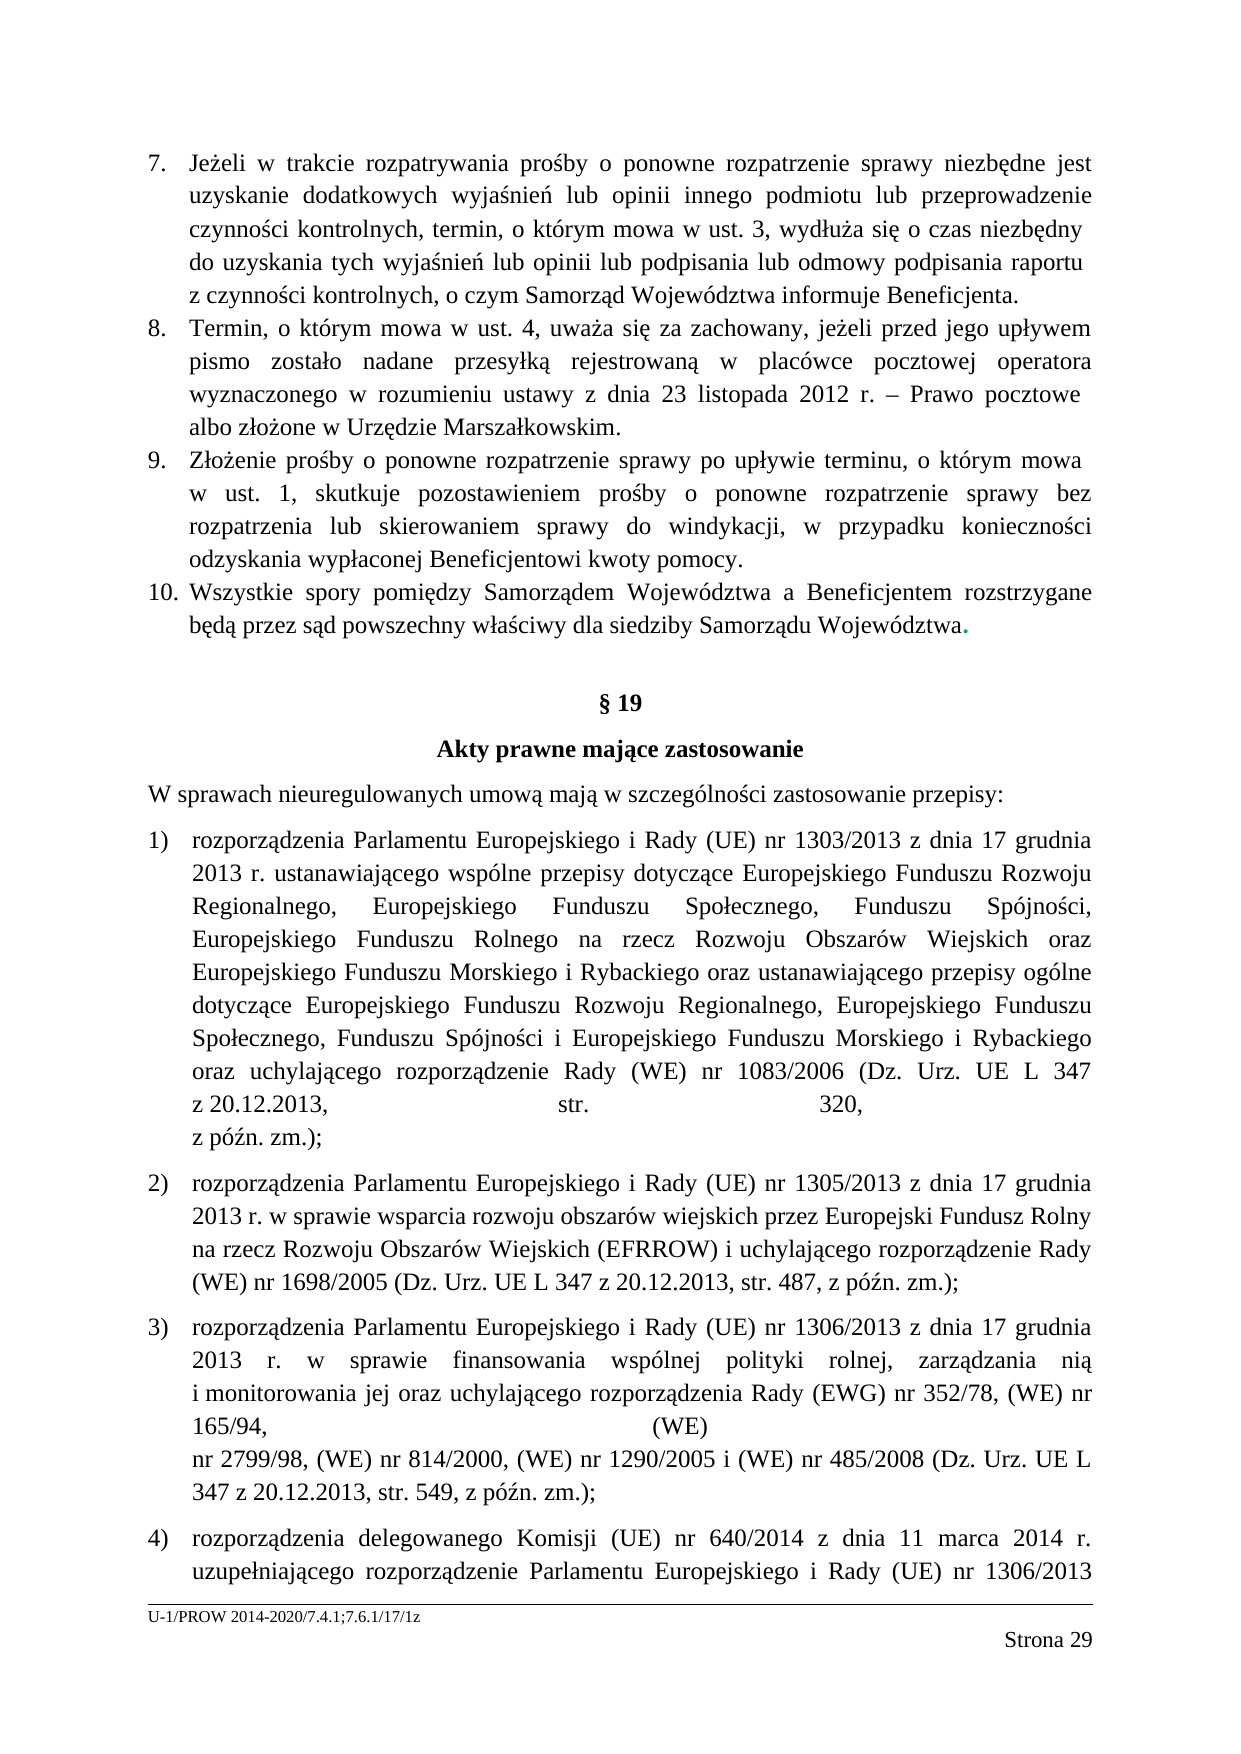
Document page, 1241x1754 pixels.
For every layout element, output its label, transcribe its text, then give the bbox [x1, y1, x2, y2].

text Akty prawne mające zastosowanie [148, 734, 1093, 763]
text W sprawach nieuregulowanych umową mają w szczególności zastosowanie przepisy: [148, 779, 1093, 808]
list Wszystkie spory pomiędzy Samorządem Województwa a Beneficjentem rozstrzygane będą przez sąd powszechny właściwy dla siedziby Samorządu Województwa. [148, 577, 1093, 639]
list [148, 1523, 1093, 1585]
text § 19 [148, 688, 1093, 717]
list rozporządzenia Parlamentu Europejskiego i Rady (UE) nr 1306/2013 z dnia 17 grudnia 2013 r. w sprawie finansowania wspólnej polityki rolnej, zarządzania nią i monitorowania jej oraz uchylającego rozporządzenia Rady (EWG) nr 352/78, (WE) nr 165/94, (WE) nr 2799/98, (WE) nr 814/2000, (WE) nr 1290/2005 i (WE) nr 485/2008 (Dz. Urz. UE L 347 z 20.12.2013, str. 549, z późn. zm.); [148, 1312, 1093, 1506]
list Jeżeli w trakcie rozpatrywania prośby o ponowne rozpatrzenie sprawy niezbędne jest uzyskanie dodatkowych wyjaśnień lub opinii innego podmiotu lub przeprowadzenie czynności kontrolnych, termin, o którym mowa w ust. 3, wydłuża się o czas niezbędny do uzyskania tych wyjaśnień lub opinii lub podpisania lub odmowy podpisania raportu z czynności kontrolnych, o czym Samorząd Województwa informuje Beneficjenta. [148, 148, 1093, 308]
list rozporządzenia Parlamentu Europejskiego i Rady (UE) nr 1305/2013 z dnia 17 grudnia 2013 r. w sprawie wsparcia rozwoju obszarów wiejskich przez Europejski Fundusz Rolny na rzecz Rozwoju Obszarów Wiejskich (EFRROW) i uchylającego rozporządzenie Rady (WE) nr 1698/2005 (Dz. Urz. UE L 347 z 20.12.2013, str. 487, z późn. zm.); [148, 1168, 1093, 1296]
list Złożenie prośby o ponowne rozpatrzenie sprawy po upływie terminu, o którym mowa w ust. 1, skutkuje pozostawieniem prośby o ponowne rozpatrzenie sprawy bez rozpatrzenia lub skierowaniem sprawy do windykacji, w przypadku konieczności odzyskania wypłaconej Beneficjentowi kwoty pomocy. [148, 445, 1093, 573]
list Termin, o którym mowa w ust. 4, uważa się za zachowany, jeżeli przed jego upływem pismo zostało nadane przesyłką rejestrowaną w placówce pocztowej operatora wyznaczonego w rozumieniu ustawy z dnia 23 listopada 2012 r. – Prawo pocztowe albo złożone w Urzędzie Marszałkowskim. [148, 313, 1093, 441]
list rozporządzenia Parlamentu Europejskiego i Rady (UE) nr 1303/2013 z dnia 17 grudnia 2013 r. ustanawiającego wspólne przepisy dotyczące Europejskiego Funduszu Rozwoju Regionalnego, Europejskiego Funduszu Społecznego, Funduszu Spójności, Europejskiego Funduszu Rolnego na rzecz Rozwoju Obszarów Wiejskich oraz Europejskiego Funduszu Morskiego i Rybackiego oraz ustanawiającego przepisy ogólne dotyczące Europejskiego Funduszu Rozwoju Regionalnego, Europejskiego Funduszu Społecznego, Funduszu Spójności i Europejskiego Funduszu Morskiego i Rybackiego oraz uchylającego rozporządzenie Rady (WE) nr 1083/2006 (Dz. Urz. UE L 347 z 20.12.2013, str. 320, z późn. zm.); [148, 825, 1093, 1151]
